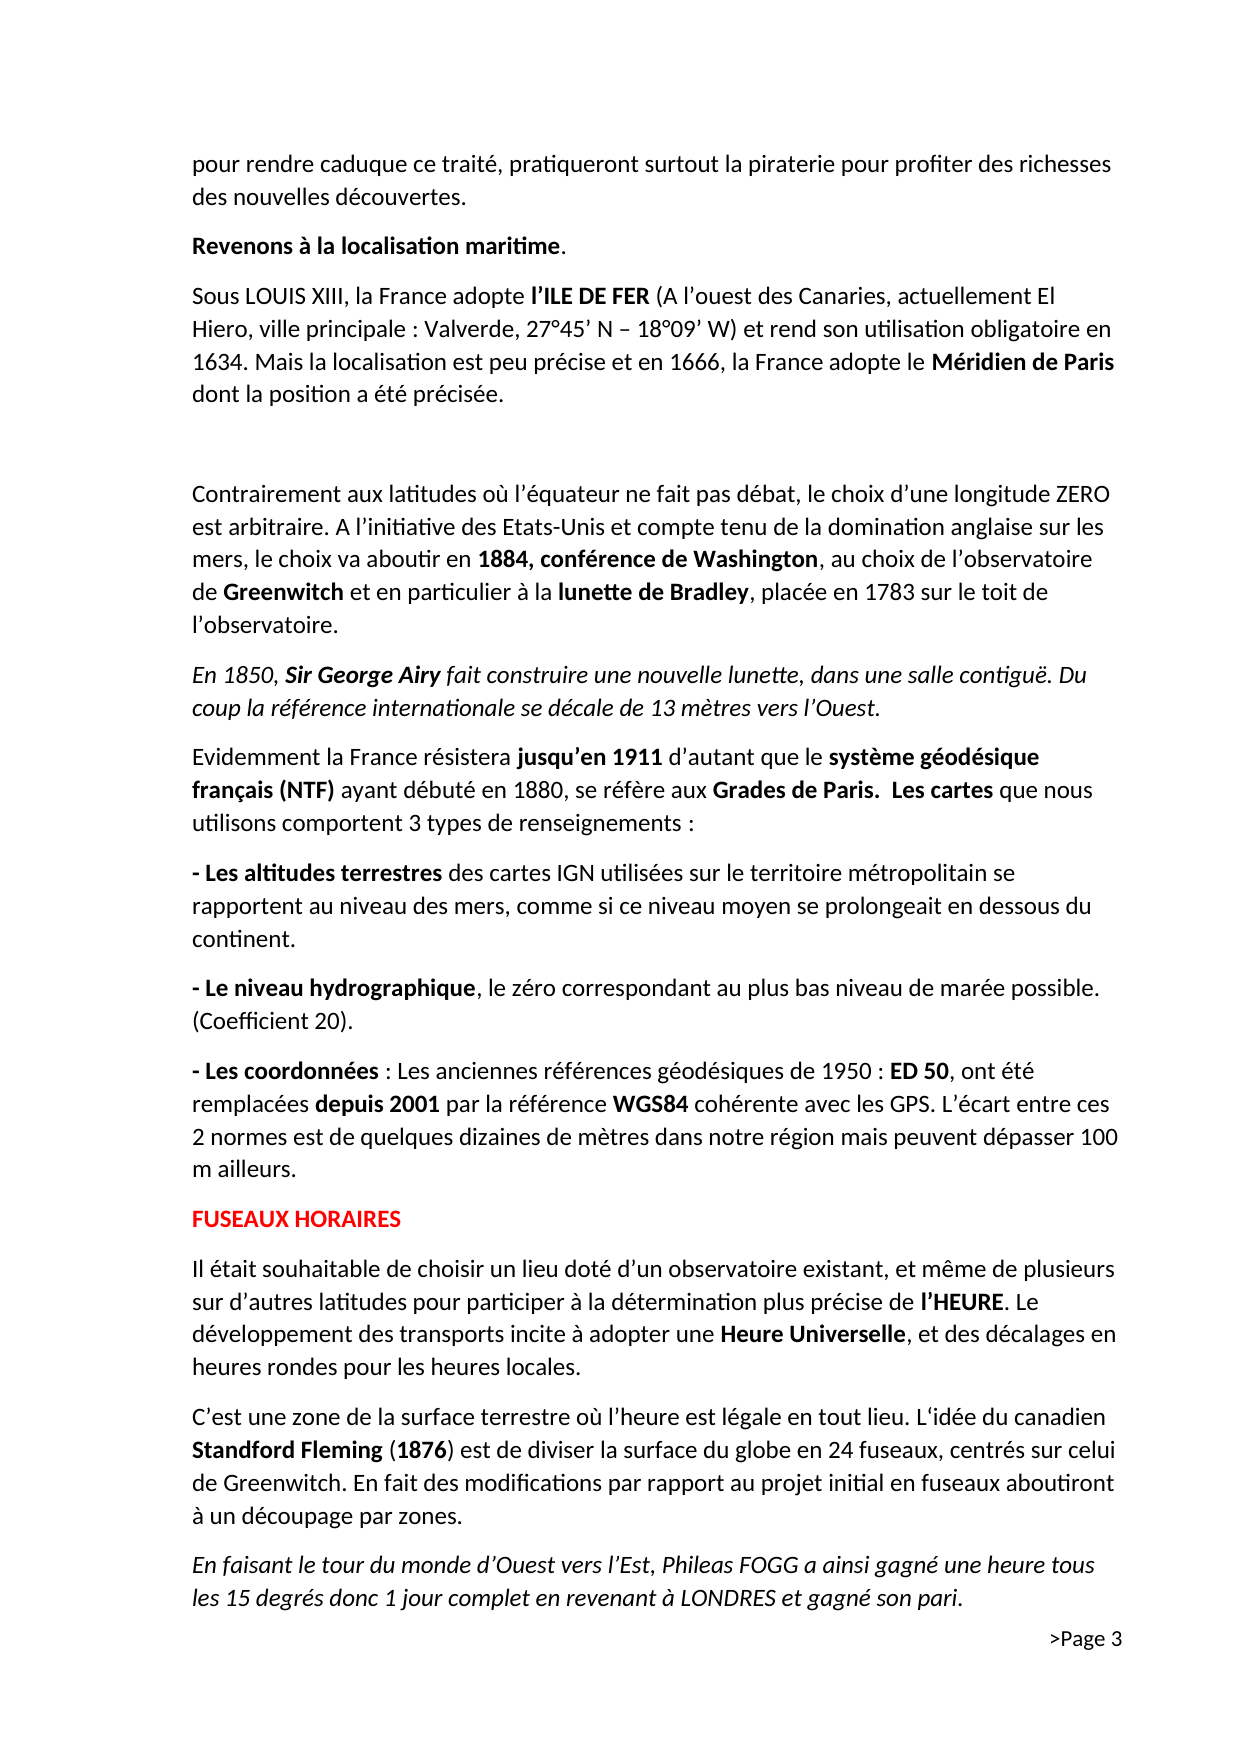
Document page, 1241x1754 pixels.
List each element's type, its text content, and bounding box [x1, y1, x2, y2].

text Contrairement aux latitudes où l’équateur ne fait pas débat, le choix d’une longitude ZERO est arbitraire. A l’initiative des Etats-Unis et compte tenu de la domination anglaise sur les mers, le choix va aboutir en 1884, conférence de Washington, au choix de l’observatoire de Greenwitch et en particulier à la lunette de Bradley, placée en 1783 sur le toit de l’observatoire. [192, 478, 1122, 640]
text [192, 148, 1122, 211]
text C’est une zone de la surface terrestre où l’heure est légale en tout lieu. L‘idée du canadien Standford Fleming (1876) est de diviser la surface du globe en 24 fuseaux, centrés sur celui de Greenwitch. En fait des modifications par rapport au projet initial en fuseaux aboutiront à un découpage par zones. [192, 1401, 1122, 1530]
text Sous LOUIS XIII, la France adopte l’ILE DE FER (A l’ouest des Canaries, actuellement El Hiero, ville principale : Valverde, 27°45’ N – 18°09’ W) et rend son utilisation obligatoire en 1634. Mais la localisation est peu précise et en 1666, la France adopte le Méridien de Paris dont la position a été précisée. [192, 280, 1122, 409]
text Evidemment la France résistera jusqu’en 1911 d’autant que le système géodésique français (NTF) ayant débuté en 1880, se réfère aux Grades de Paris. Les cartes que nous utilisons comportent 3 types de renseignements : [192, 741, 1122, 838]
text Il était souhaitable de choisir un lieu doté d’un observatoire existant, et même de plusieurs sur d’autres latitudes pour participer à la détermination plus précise de l’HEURE. Le développement des transports incite à adopter une Heure Universelle, et des décalages en heures rondes pour les heures locales. [192, 1253, 1122, 1382]
text En faisant le tour du monde d’Ouest vers l’Est, Phileas FOGG a ainsi gagné une heure tous les 15 degrés donc 1 jour complet en revenant à LONDRES et gagné son pari. [192, 1549, 1122, 1613]
text Revenons à la localisation maritime. [192, 230, 1122, 261]
text - Les altitudes terrestres des cartes IGN utilisées sur le territoire métropolitain se rapportent au niveau des mers, comme si ce niveau moyen se prolongeait en dessous du continent. [192, 857, 1122, 953]
text FUSEAUX HORAIRES [192, 1203, 1122, 1234]
text - Le niveau hydrographique, le zéro correspondant au plus bas niveau de marée possible. (Coefficient 20). [192, 972, 1122, 1036]
text - Les coordonnées : Les anciennes références géodésiques de 1950 : ED 50, ont été remplacées depuis 2001 par la référence WGS84 cohérente avec les GPS. L’écart entre ces 2 normes est de quelques dizaines de mètres dans notre région mais peuvent dépasser 100 m ailleurs. [192, 1055, 1122, 1184]
text En 1850, Sir George Airy fait construire une nouvelle lunette, dans une salle contiguë. Du coup la référence internationale se décale de 13 mètres vers l’Ouest. [192, 659, 1122, 722]
